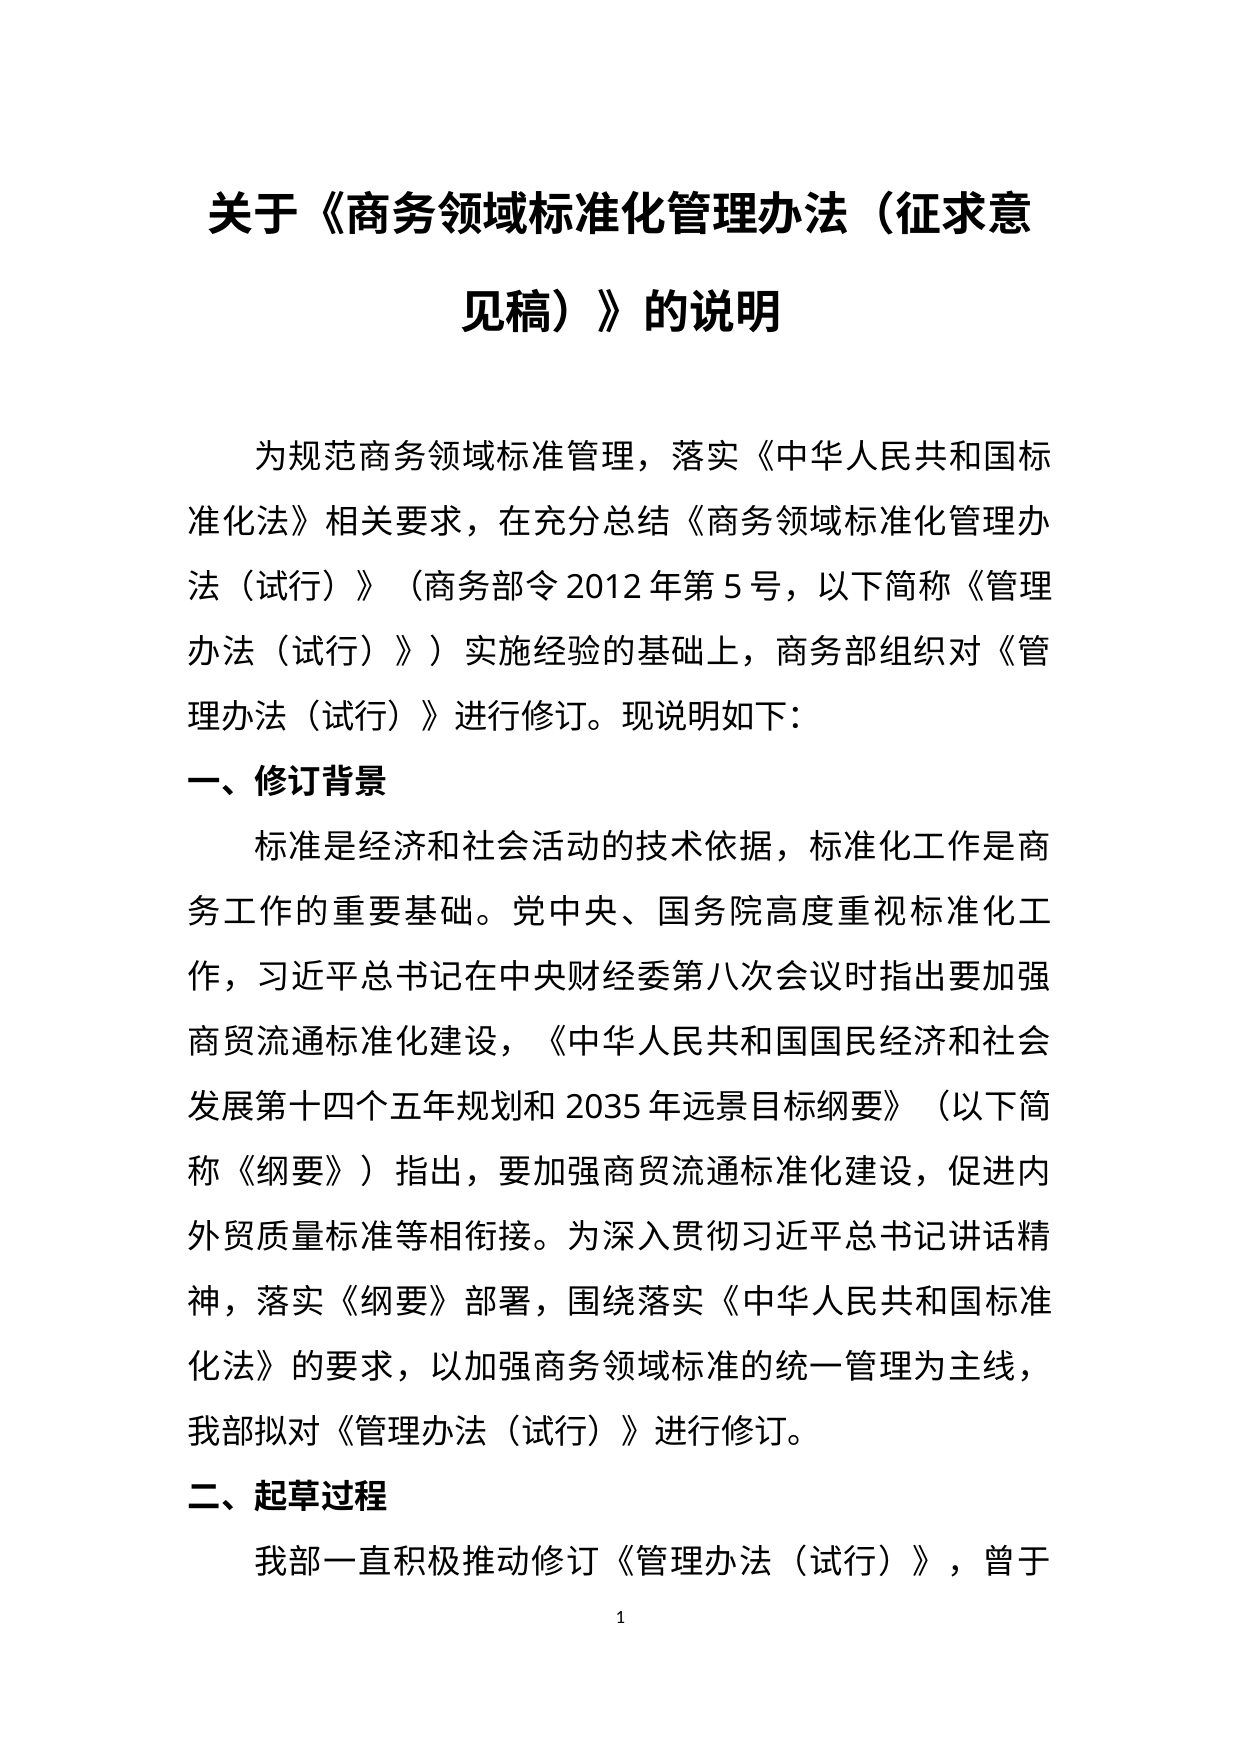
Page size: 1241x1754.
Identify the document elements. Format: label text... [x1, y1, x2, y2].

text 为规范商务领域标准管理，落实《中华人民共和国标准化法》相关要求，在充分总结《商务领域标准化管理办法（试行）》（商务部令2012年第5号，以下简称《管理办法（试行）》）实施经验的基础上，商务部组织对《管理办法（试行）》进行修订。现说明如下： [187, 422, 1053, 747]
list 一、修订背景 [187, 747, 1053, 812]
list 二、起草过程 [187, 1462, 1053, 1527]
text 关于《商务领域标准化管理办法（征求意见稿）》的说明 [187, 162, 1053, 357]
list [187, 1527, 1053, 1592]
list 标准是经济和社会活动的技术依据，标准化工作是商务工作的重要基础。党中央、国务院高度重视标准化工作，习近平总书记在中央财经委第八次会议时指出要加强商贸流通标准化建设，《中华人民共和国国民经济和社会发展第十四个五年规划和2035年远景目标纲要》（以下简称《纲要》）指出，要加强商贸流通标准化建设，促进内外贸质量标准等相衔接。为深入贯彻习近平总书记讲话精神，落实《纲要》部署，围绕落实《中华人民共和国标准化法》的要求，以加强商务领域标准的统一管理为主线，我部拟对《管理办法（试行）》进行修订。 [187, 812, 1053, 1462]
